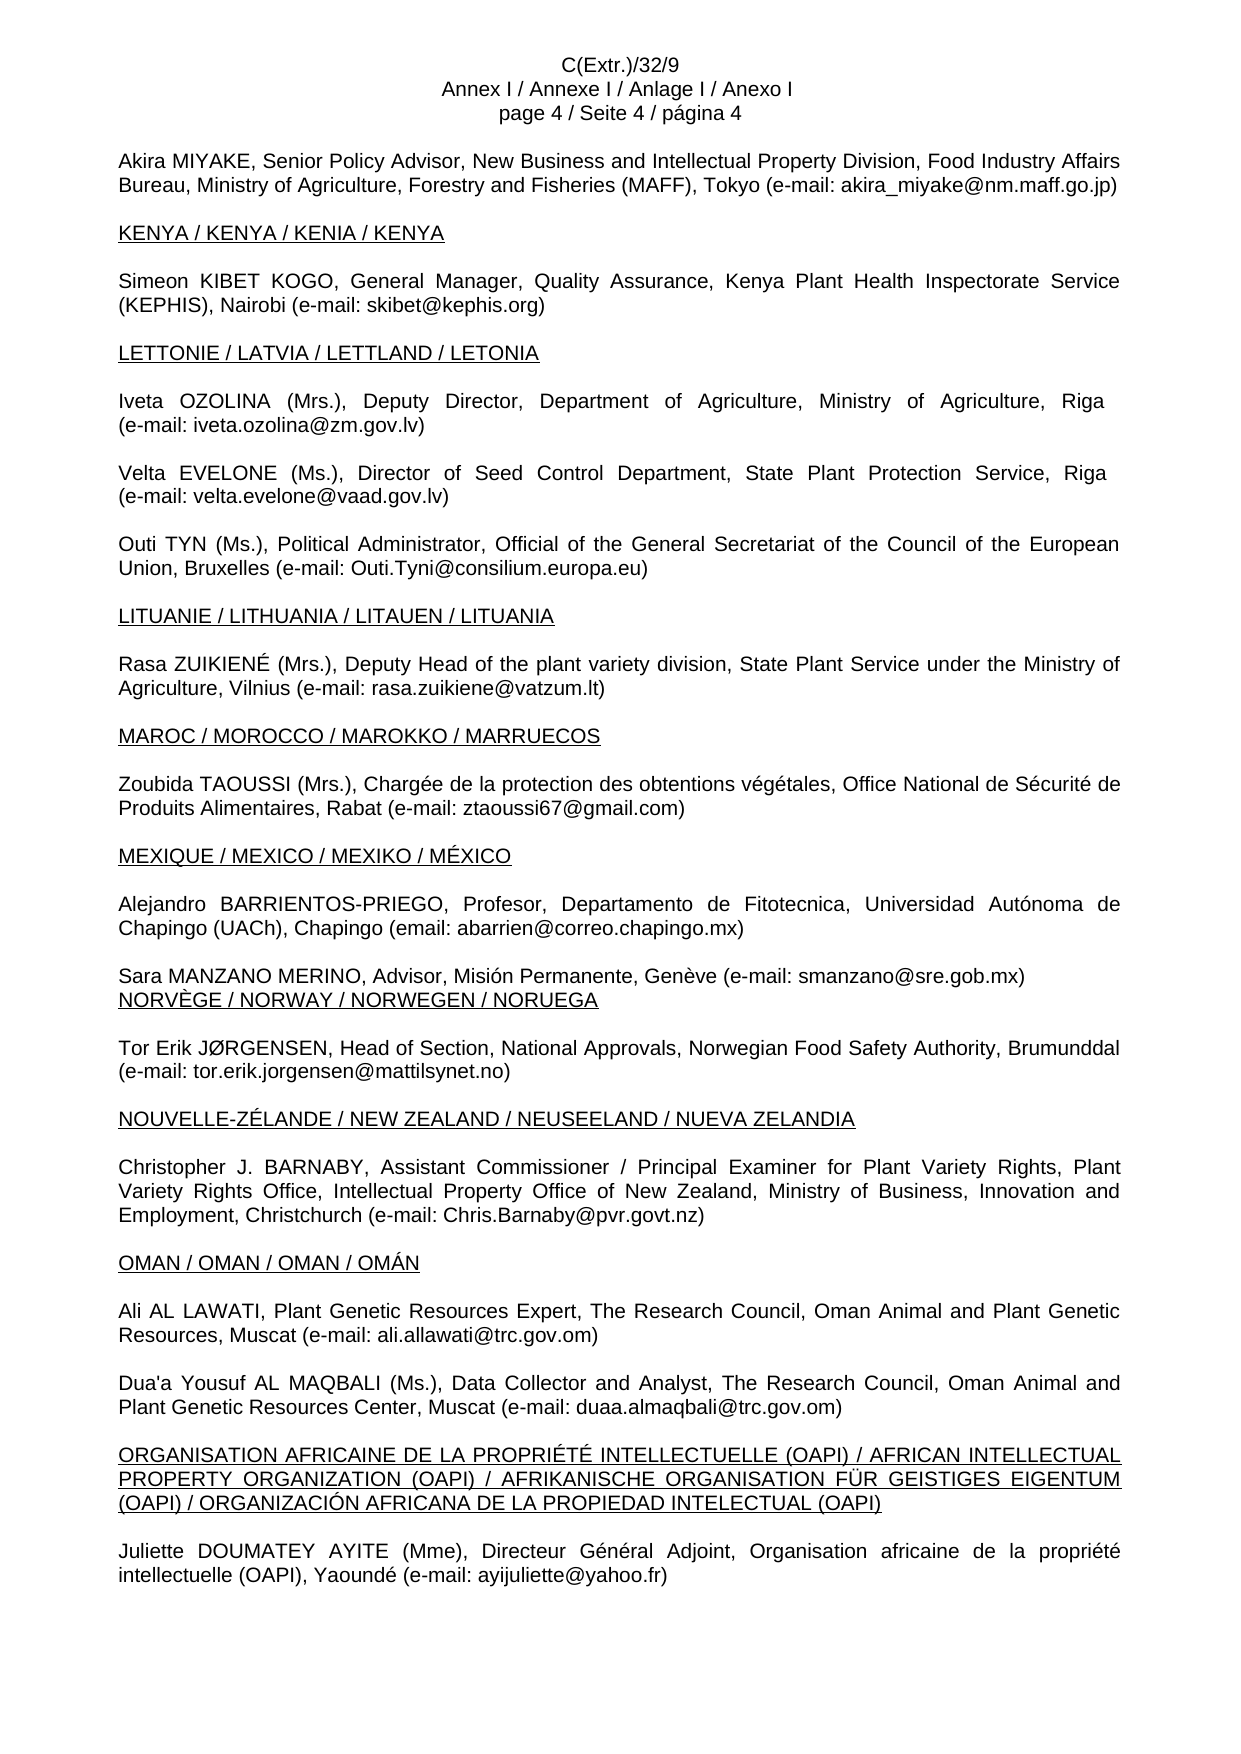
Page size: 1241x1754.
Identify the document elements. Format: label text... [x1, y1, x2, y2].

text Zoubida TAOUSSI (Mrs.), Chargée de la protection des obtentions végétales, Office National de Sécurité de Produits Alimentaires, Rabat (e-mail: ztaoussi67@gmail.com) [118, 772, 1122, 820]
text ORGANISATION AFRICAINE DE LA PROPRIÉTÉ INTELLECTUELLE (OAPI) / AFRICAN INTELLECTUAL PROPERTY ORGANIZATION (OAPI) / AFRIKANISCHE ORGANISATION FÜR GEISTIGES EIGENTUM (OAPI) / ORGANIZACIÓN AFRICANA DE LA PROPIEDAD INTELECTUAL (OAPI) [118, 1443, 1122, 1464]
text Ali AL LAWATI, Plant Genetic Resources Expert, The Research Council, Oman Animal and Plant Genetic Resources, Muscat (e-mail: ali.allawati@trc.gov.om) [118, 1299, 1122, 1347]
text MAROC / MOROCCO / MAROKKO / MARRUECOS [118, 724, 1122, 748]
text MEXIQUE / MEXICO / MEXIKO / MÉXICO [118, 844, 1122, 868]
text Christopher J. BARNABY, Assistant Commissioner / Principal Examiner for Plant Variety Rights, Plant Variety Rights Office, Intellectual Property Office of New Zealand, Ministry of Business, Innovation and Employment, Christchurch (e-mail: Chris.Barnaby@pvr.govt.nz) [118, 1155, 1122, 1227]
text Simeon KIBET KOGO, General Manager, Quality Assurance, Kenya Plant Health Inspectorate Service (KEPHIS), Nairobi (e-mail: skibet@kephis.org) [118, 269, 1122, 317]
text Sara MANZANO MERINO, Advisor, Misión Permanente, Genève (e-mail: smanzano@sre.gob.mx) [118, 963, 1122, 987]
text Alejandro BARRIENTOS-PRIEGO, Profesor, Departamento de Fitotecnica, Universidad Autónoma de Chapingo (UACh), Chapingo (email: abarrien@correo.chapingo.mx) [118, 892, 1122, 939]
text Outi TYN (Ms.), Political Administrator, Official of the General Secretariat of the Council of the European Union, Bruxelles (e-mail: Outi.Tyni@consilium.europa.eu) [118, 532, 1122, 580]
text LITUANIE / LITHUANIA / LITAUEN / LITUANIA [118, 604, 1122, 628]
text LETTONIE / LATVIA / LETTLAND / LETONIA [118, 341, 1122, 364]
text ORGANISATION AFRICAINE DE LA PROPRIÉTÉ INTELLECTUELLE (OAPI) / AFRICAN INTELLECTUAL PROPERTY ORGANIZATION (OAPI) / AFRIKANISCHE ORGANISATION FÜR GEISTIGES EIGENTUM (OAPI) / ORGANIZACIÓN AFRICANA DE LA PROPIEDAD INTELECTUAL (OAPI) [118, 1465, 1122, 1488]
text Dua'a Yousuf AL MAQBALI (Ms.), Data Collector and Analyst, The Research Council, Oman Animal and Plant Genetic Resources Center, Muscat (e-mail: duaa.almaqbali@trc.gov.om) [118, 1371, 1122, 1419]
text OMAN / OMAN / OMAN / OMÁN [118, 1251, 1122, 1275]
text Akira MIYAKE, Senior Policy Advisor, New Business and Intellectual Property Division, Food Industry Affairs Bureau, Ministry of Agriculture, Forestry and Fisheries (MAFF), Tokyo (e-mail: akira_miyake@nm.maff.go.jp) [118, 149, 1122, 197]
text KENYA / KENYA / KENIA / KENYA [118, 221, 1122, 245]
text NOUVELLE-ZÉLANDE / NEW ZEALAND / NEUSEELAND / NUEVA ZELANDIA [118, 1107, 1122, 1131]
text Juliette DOUMATEY AYITE (Mme), Directeur Général Adjoint, Organisation africaine de la propriété intellectuelle (OAPI), Yaoundé (e-mail: ayijuliette@yahoo.fr) [118, 1538, 1122, 1586]
text NORVÈGE / NORWAY / NORWEGEN / NORUEGA [118, 987, 1122, 1011]
text Velta EVELONE (Ms.), Director of Seed Control Department, State Plant Protection Service, Riga (e-mail: velta.evelone@vaad.gov.lv) [118, 460, 1122, 508]
text Iveta OZOLINA (Mrs.), Deputy Director, Department of Agriculture, Ministry of Agriculture, Riga (e-mail: iveta.ozolina@zm.gov.lv) [118, 388, 1122, 436]
text ORGANISATION AFRICAINE DE LA PROPRIÉTÉ INTELLECTUELLE (OAPI) / AFRICAN INTELLECTUAL PROPERTY ORGANIZATION (OAPI) / AFRIKANISCHE ORGANISATION FÜR GEISTIGES EIGENTUM (OAPI) / ORGANIZACIÓN AFRICANA DE LA PROPIEDAD INTELECTUAL (OAPI) [118, 1489, 1122, 1514]
text Rasa ZUIKIENÉ (Mrs.), Deputy Head of the plant variety division, State Plant Service under the Ministry of Agriculture, Vilnius (e-mail: rasa.zuikiene@vatzum.lt) [118, 652, 1122, 700]
text Tor Erik JØRGENSEN, Head of Section, National Approvals, Norwegian Food Safety Authority, Brumunddal (e-mail: tor.erik.jorgensen@mattilsynet.no) [118, 1035, 1122, 1083]
